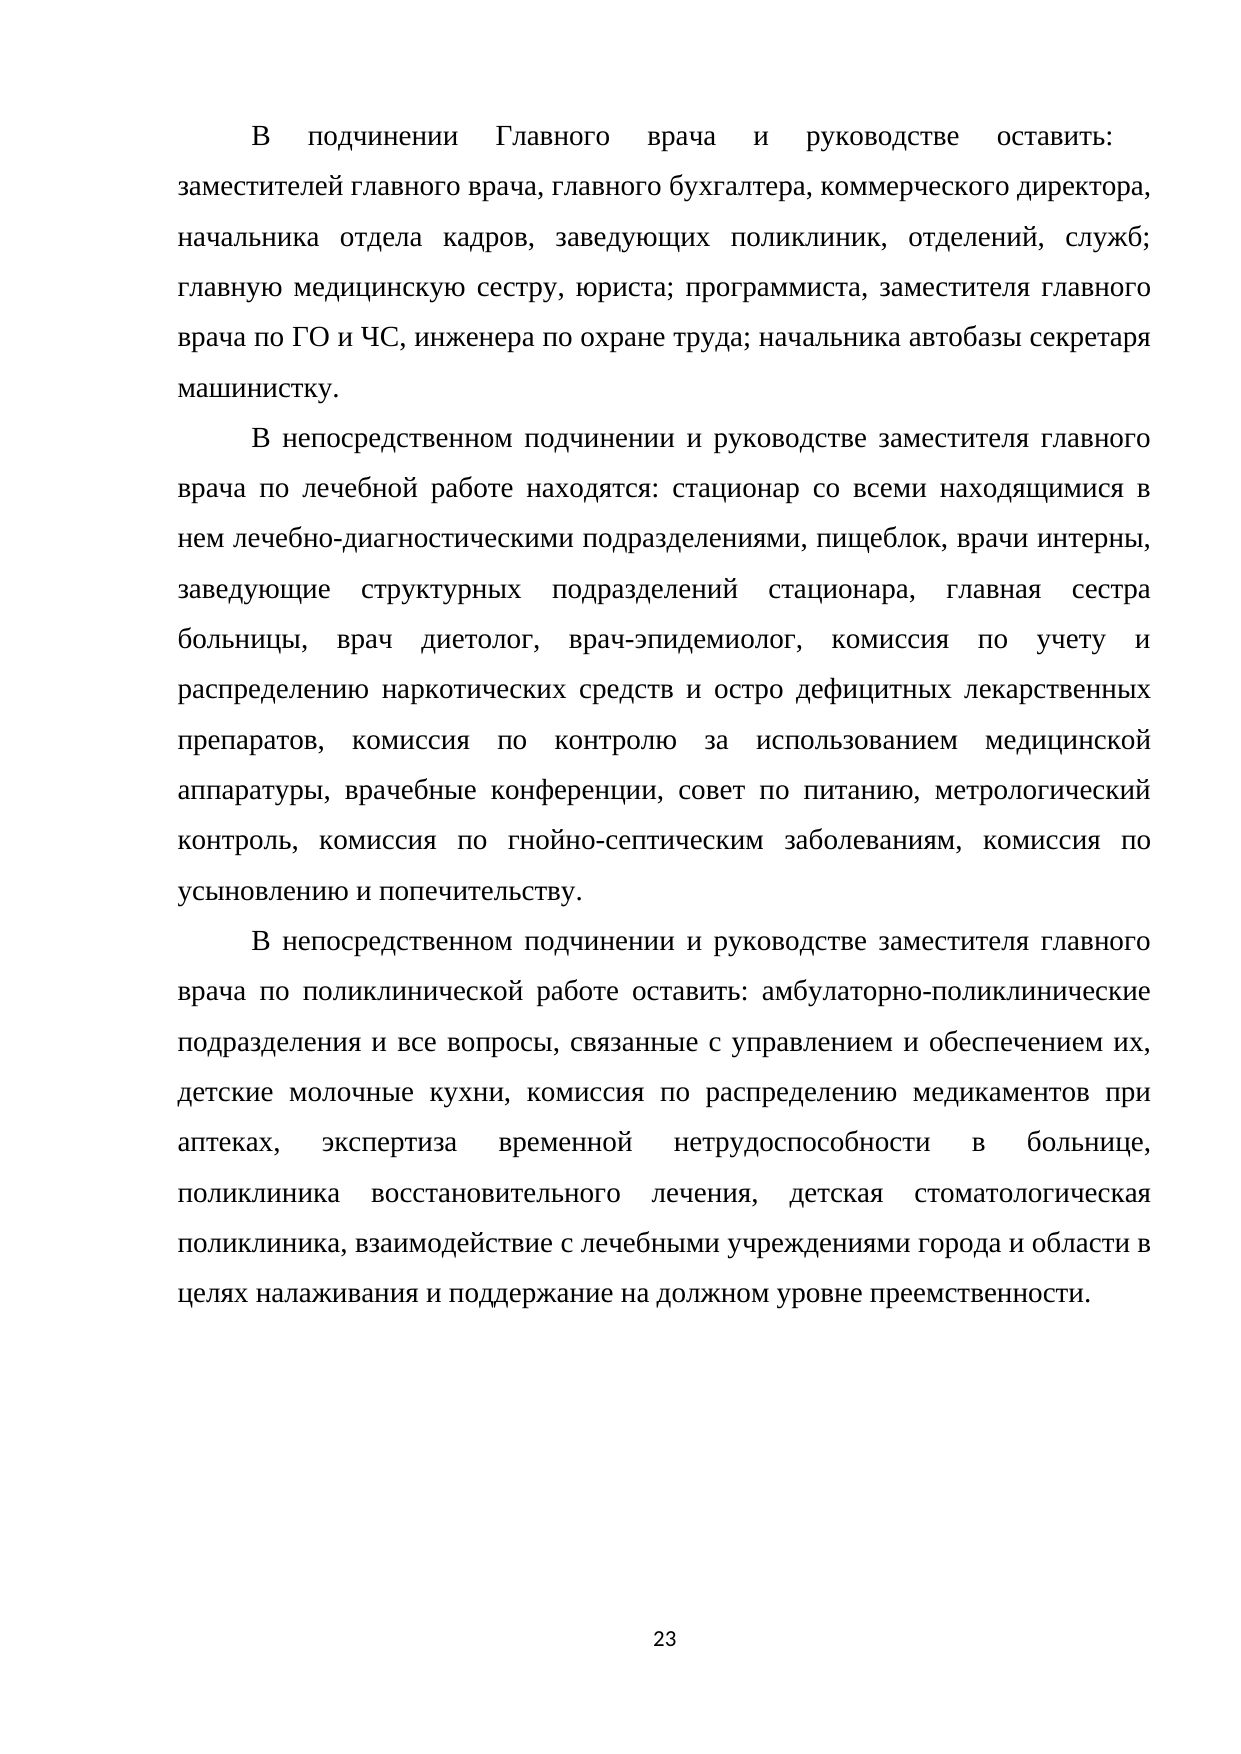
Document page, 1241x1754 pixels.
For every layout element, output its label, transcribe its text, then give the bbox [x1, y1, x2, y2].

text В подчинении Главного врача и руководстве оставить: заместителей главного врача, главного бухгалтера, коммерческого директора, начальника отдела кадров, заведующих поликлиник, отделений, служб; главную медицинскую сестру, юриста; программиста, заместителя главного врача по ГО и ЧС, инженера по охране труда; начальника автобазы секретаря машинистку. [177, 118, 1152, 403]
text В непосредственном подчинении и руководстве заместителя главного врача по поликлинической работе оставить: амбулаторно-поликлинические подразделения и все вопросы, связанные с управлением и обеспечением их, детские молочные кухни, комиссия по распределению медикаментов при аптеках, экспертиза временной нетрудоспособности в больнице, поликлиника восстановительного лечения, детская стоматологическая поликлиника, взаимодействие с лечебными учреждениями города и области в целях налаживания и поддержание на должном уровне преемственности. [177, 923, 1152, 1309]
text В непосредственном подчинении и руководстве заместителя главного врача по лечебной работе находятся: стационар со всеми находящимися в нем лечебно-диагностическими подразделениями, пищеблок, врачи интерны, заведующие структурных подразделений стационара, главная сестра больницы, врач диетолог, врач-эпидемиолог, комиссия по учету и распределению наркотических средств и остро дефицитных лекарственных препаратов, комиссия по контролю за использованием медицинской аппаратуры, врачебные конференции, совет по питанию, метрологический контроль, комиссия по гнойно-септическим заболеваниям, комиссия по усыновлению и попечительству. [177, 420, 1152, 906]
